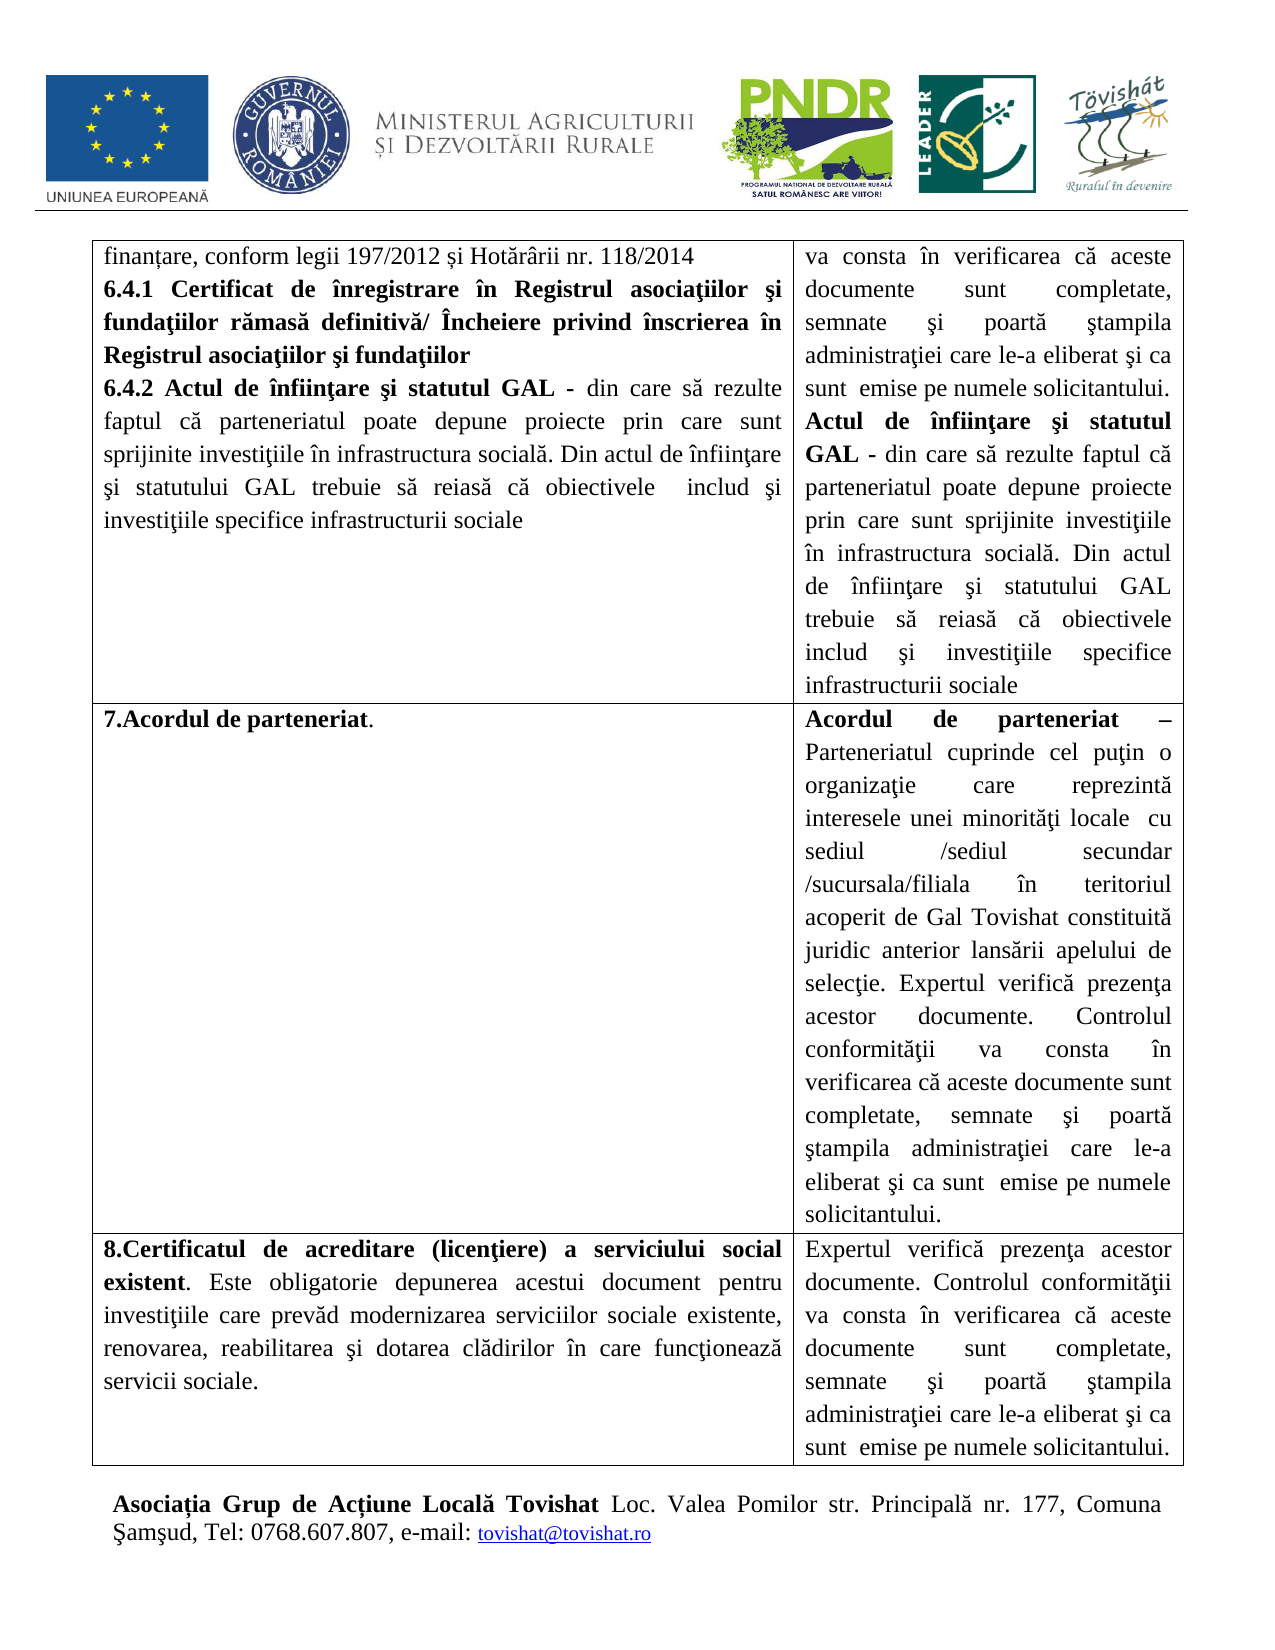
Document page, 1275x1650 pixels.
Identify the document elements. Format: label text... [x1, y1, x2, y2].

table_cell 8.Certificatul de acreditare (licenţiere) a serviciului social existent. Este obligatorie depunerea acestui document pentru investiţiile care prevăd modernizarea serviciilor sociale existente, renovarea, reabilitarea şi dotarea clădirilor în care funcţionează servicii sociale. [93, 1234, 793, 1465]
table_cell 7.Acordul de parteneriat. [93, 704, 793, 1233]
picture [45, 75, 209, 202]
picture [1058, 75, 1177, 193]
table_cell Expertul verifică prezenţa acestor documente. Controlul conformităţii va consta în verificarea că aceste documente sunt completate, semnate şi poartă ştampila administraţiei care le-a eliberat şi ca sunt emise pe numele solicitantului. [794, 1234, 1183, 1465]
picture [918, 75, 1036, 193]
table_cell Acordul de parteneriat – Parteneriatul cuprinde cel puţin o organizaţie care reprezintă interesele unei minorităţi locale cu sediul /sediul secundar /sucursala/filiala în teritoriul acoperit de Gal Tovishat constituită juridic anterior lansării apelului de selecţie. Expertul verifică prezenţa acestor documente. Controlul conformităţii va consta în verificarea că aceste documente sunt completate, semnate şi poartă ştampila administraţiei care le-a eliberat şi ca sunt emise pe numele solicitantului. [794, 704, 1183, 1233]
